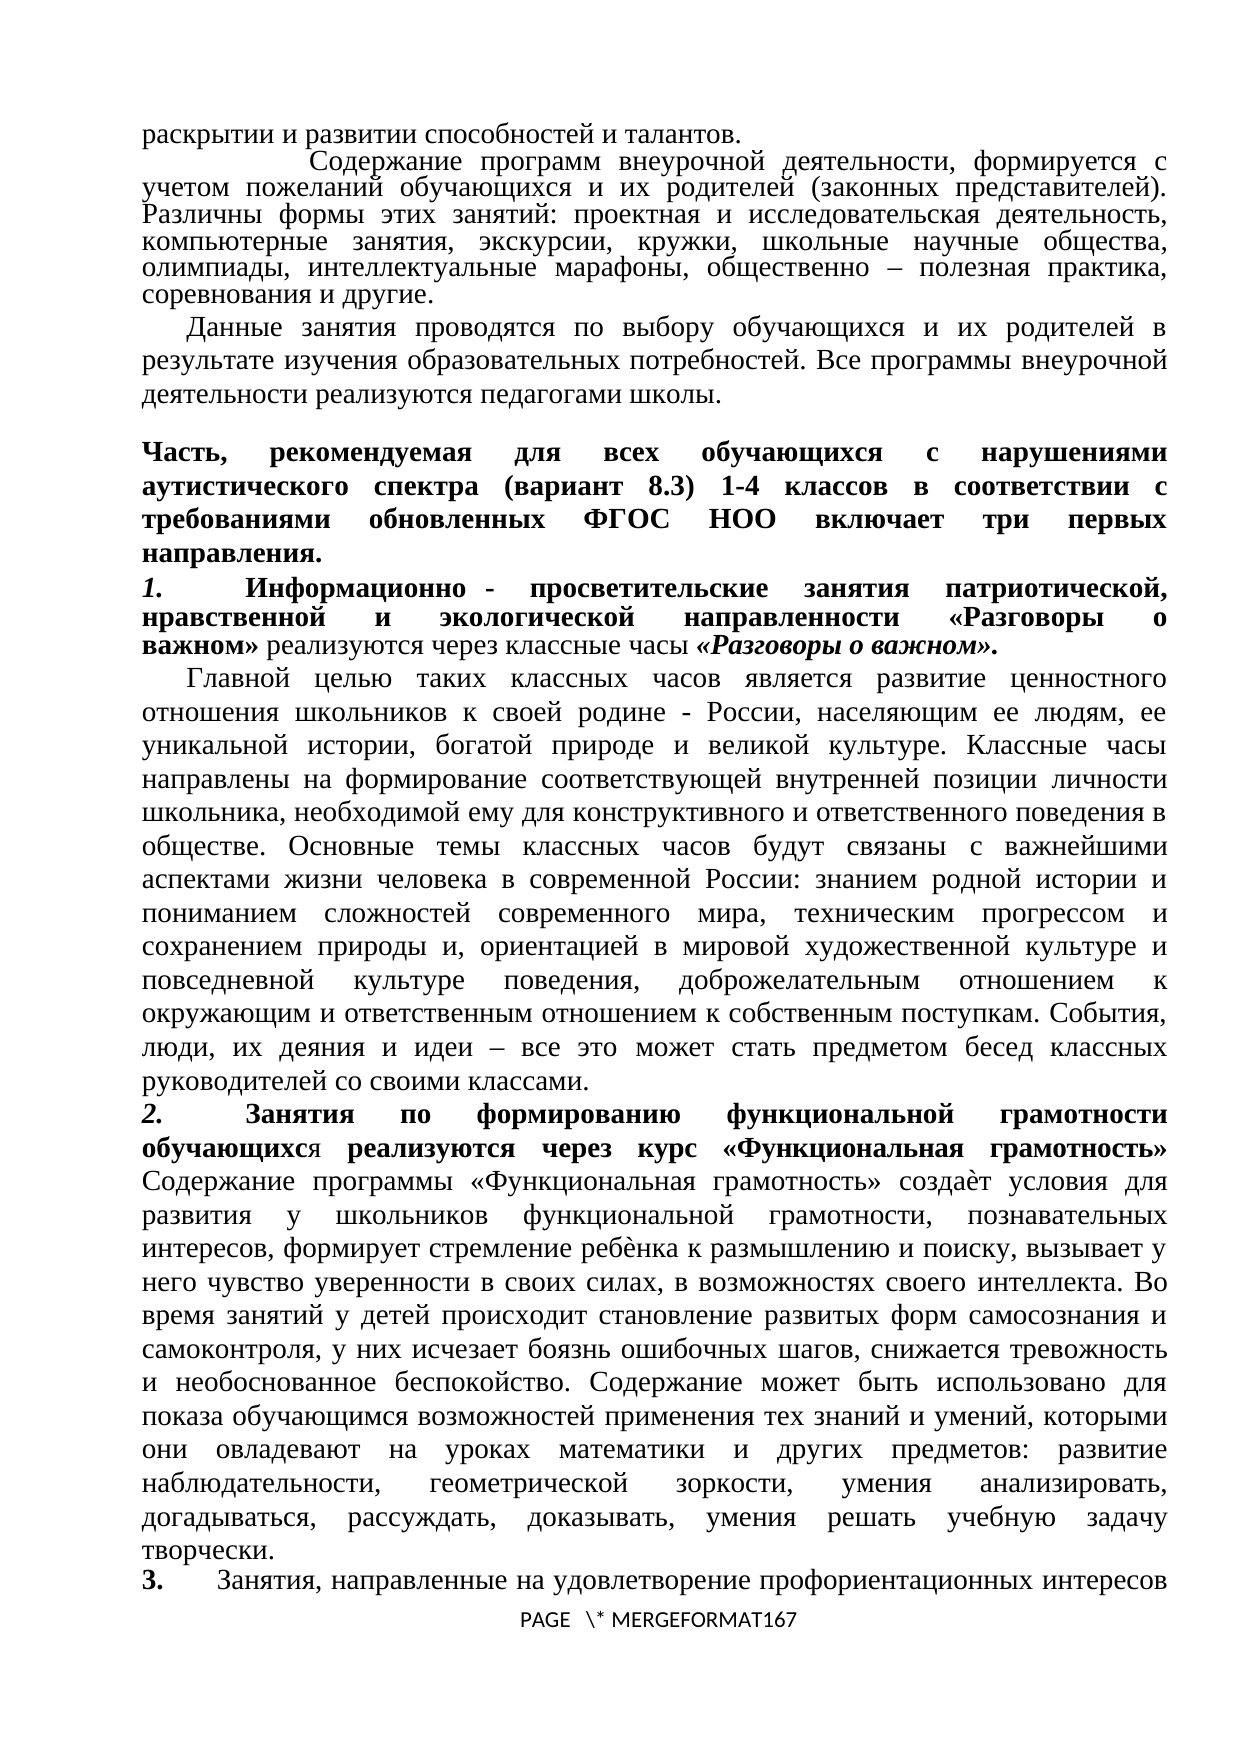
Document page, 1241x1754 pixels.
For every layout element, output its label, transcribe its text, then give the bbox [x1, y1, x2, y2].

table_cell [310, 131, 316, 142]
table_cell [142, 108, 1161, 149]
subtitle Часть, рекомендуемая для всех обучающихся с нарушениями аутистического спектра (вариант 8.3) 1-4 классов в соответствии с требованиями обновленных ФГОС НОО включает три первых направления. [142, 434, 1168, 569]
text Данные занятия проводятся по выбору обучающихся и их родителей в результате изучения образовательных потребностей. Все программы внеурочной деятельности реализуются педагогами школы. [142, 309, 1168, 409]
text Главной целью таких классных часов является развитие ценностного отношения школьников к своей родине - России, населяющим ее людям, ее уникальной истории, богатой природе и великой культуре. Классные часы направлены на формирование соответствующей внутренней позиции личности школьника, необходимой ему для конструктивного и ответственного поведения в обществе. Основные темы классных часов будут связаны с важнейшими аспектами жизни человека в современной России: знанием родной истории и пониманием сложностей современного мира, техническим прогрессом и сохранением природы и, ориентацией в мировой художественной культуре и повседневной культуре поведения, доброжелательным отношением к окружающим и ответственным отношением к собственным поступкам. События, люди, их деяния и идеи – все это может стать предметом бесед классных руководителей со своими классами. [142, 660, 1168, 1096]
text Содержание программ внеурочной деятельности, формируется с учетом пожеланий обучающихся и их родителей (законных представителей). Различны формы этих занятий: проектная и исследовательская деятельность, компьютерные занятия, экскурсии, кружки, школьные научные общества, олимпиады, интеллектуальные марафоны, общественно – полезная практика, соревнования и другие. [142, 149, 1168, 309]
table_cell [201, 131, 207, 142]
list Занятия по формированию функциональной грамотности обучающихся реализуются через курс «Функциональная грамотность» Содержание программы «Функциональная грамотность» создаѐт условия для развития у школьников функциональной грамотности, познавательных интересов, формирует стремление ребѐнка к размышлению и поиску, вызывает у него чувство уверенности в своих силах, в возможностях своего интеллекта. Во время занятий у детей происходит становление развитых форм самосознания и самоконтроля, у них исчезает боязнь ошибочных шагов, снижается тревожность и необоснованное беспокойство. Содержание может быть использовано для показа обучающимся возможностей применения тех знаний и умений, которыми они овладевают на уроках математики и других предметов: развитие наблюдательности, геометрической зоркости, умения анализировать, догадываться, рассуждать, доказывать, умения решать учебную задачу творчески. [142, 1096, 1168, 1566]
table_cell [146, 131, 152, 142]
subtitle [142, 1566, 1168, 1595]
list Информационно - просветительские занятия патриотической, нравственной и экологической направленности «Разговоры о важном» реализуются через классные часы «Разговоры о важном». [142, 575, 1168, 660]
